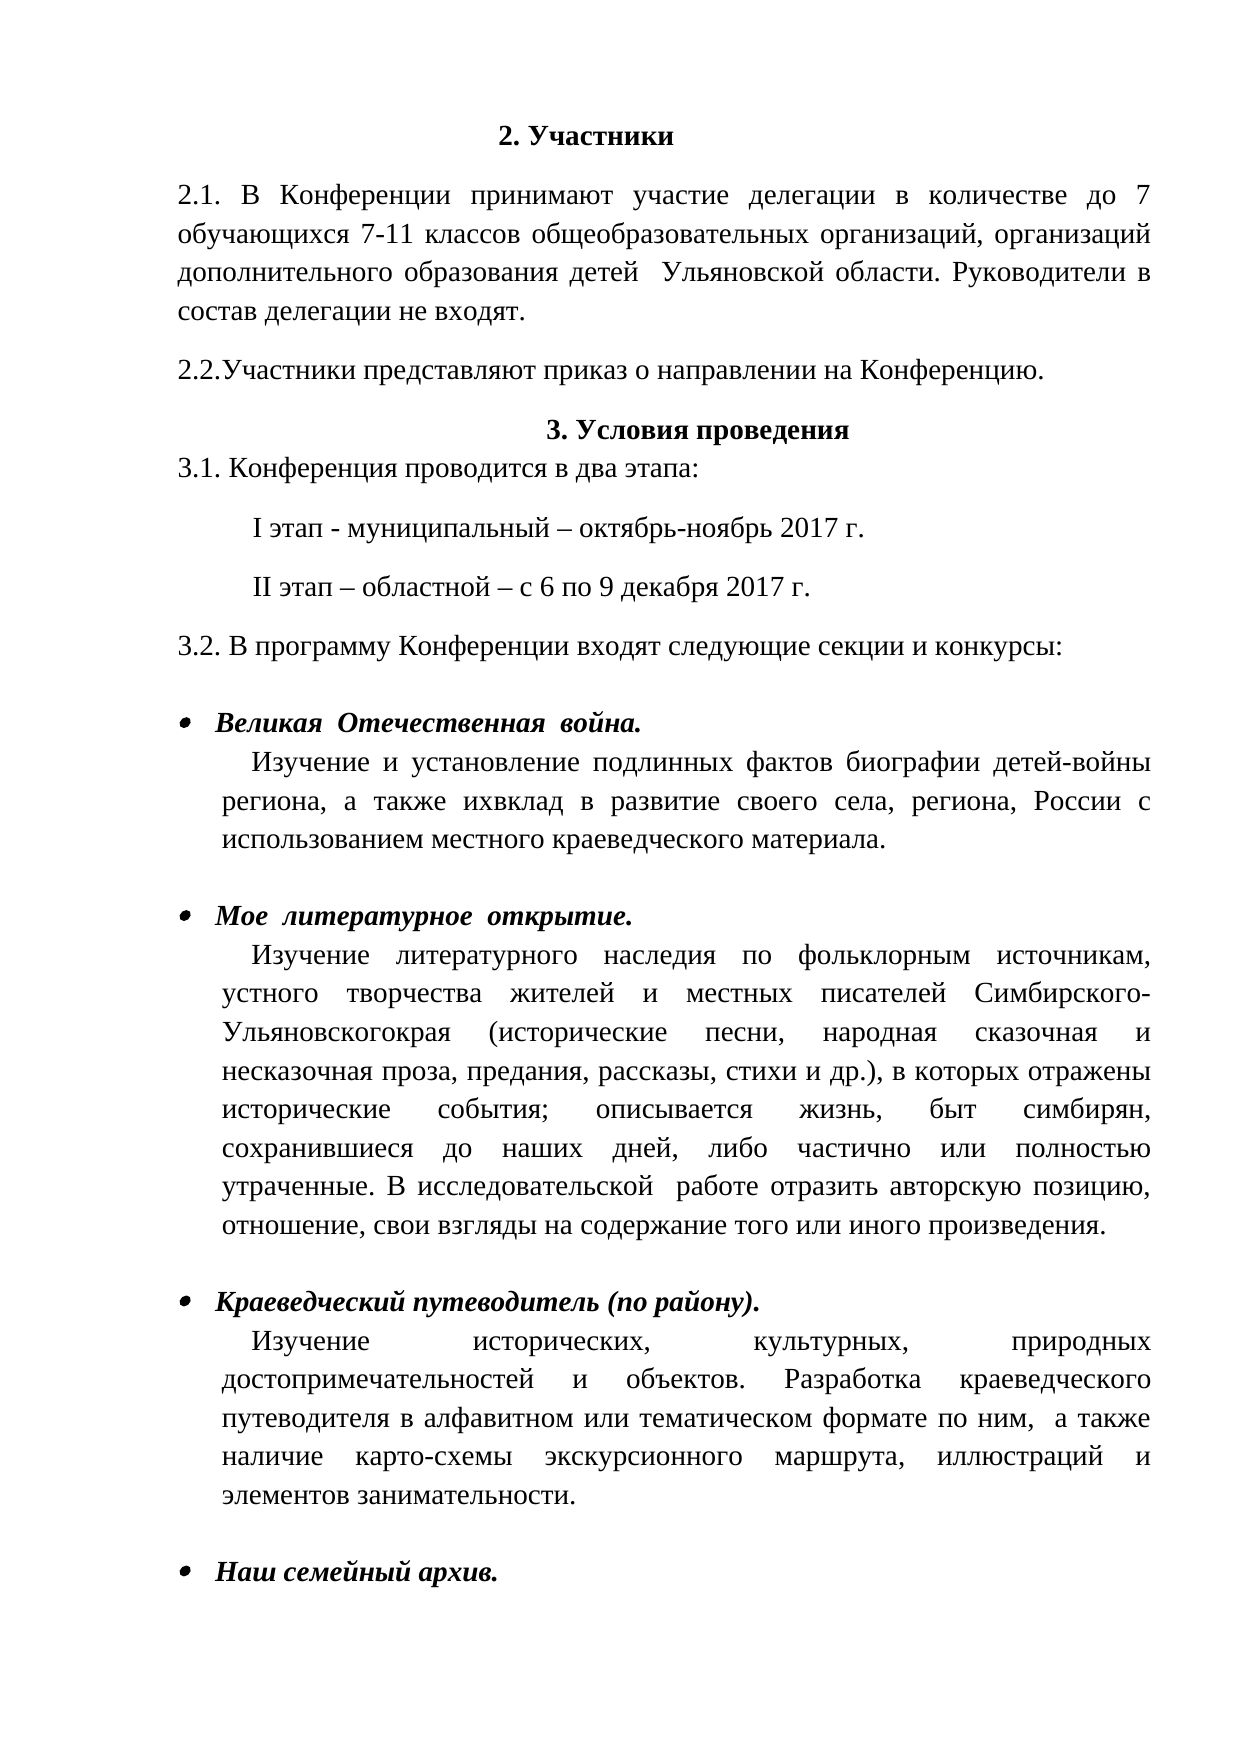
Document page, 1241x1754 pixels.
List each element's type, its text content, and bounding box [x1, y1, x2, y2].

list 2.1. В Конференции принимают участие делегации в количестве до 7 обучающихся 7-11 классов общеобразовательных организаций, организаций дополнительного образования детей Ульяновской области. Руководители в состав делегации не входят. [177, 177, 1152, 327]
text 3. Условия проведения [472, 412, 1152, 445]
list Мое литературное открытие. [177, 898, 1152, 932]
text 3.1. Конференция проводится в два этапа: [177, 450, 1152, 484]
list Краеведческий путеводитель (по району). [177, 1284, 1152, 1318]
text I этап - муниципальный – октябрь-ноябрь 2017 г. [177, 510, 1152, 543]
text Изучение исторических, культурных, природных достопримечательностей и объектов. Разработка краеведческого путеводителя в алфавитном или тематическом формате по ним, а также наличие карто-схемы экскурсионного маршрута, иллюстраций и элементов занимательности. [222, 1323, 1152, 1510]
list Наш семейный архив. [177, 1554, 1152, 1587]
text 2. Участники [177, 118, 1152, 152]
text II этап – областной – с 6 по 9 декабря 2017 г. [177, 569, 1152, 603]
text Изучение литературного наследия по фольклорным источникам, устного творчества жителей и местных писателей Симбирского-Ульяновскогокрая (исторические песни, народная сказочная и несказочная проза, предания, рассказы, стихи и др.), в которых отражены исторические события; описывается жизнь, быт симбирян, сохранившиеся до наших дней, либо частично или полностью утраченные. В исследовательской работе отразить авторскую позицию, отношение, свои взгляды на содержание того или иного произведения. [222, 937, 1152, 1240]
list Великая Отечественная война. [177, 706, 1152, 739]
text Изучение и установление подлинных фактов биографии детей-войны региона, а также ихвклад в развитие своего села, региона, России с использованием местного краеведческого материала. [222, 744, 1152, 855]
text 3.2. В программу Конференции входят следующие секции и конкурсы: [177, 628, 1152, 662]
list 2.2.Участники представляют приказ о направлении на Конференцию. [177, 352, 1152, 386]
